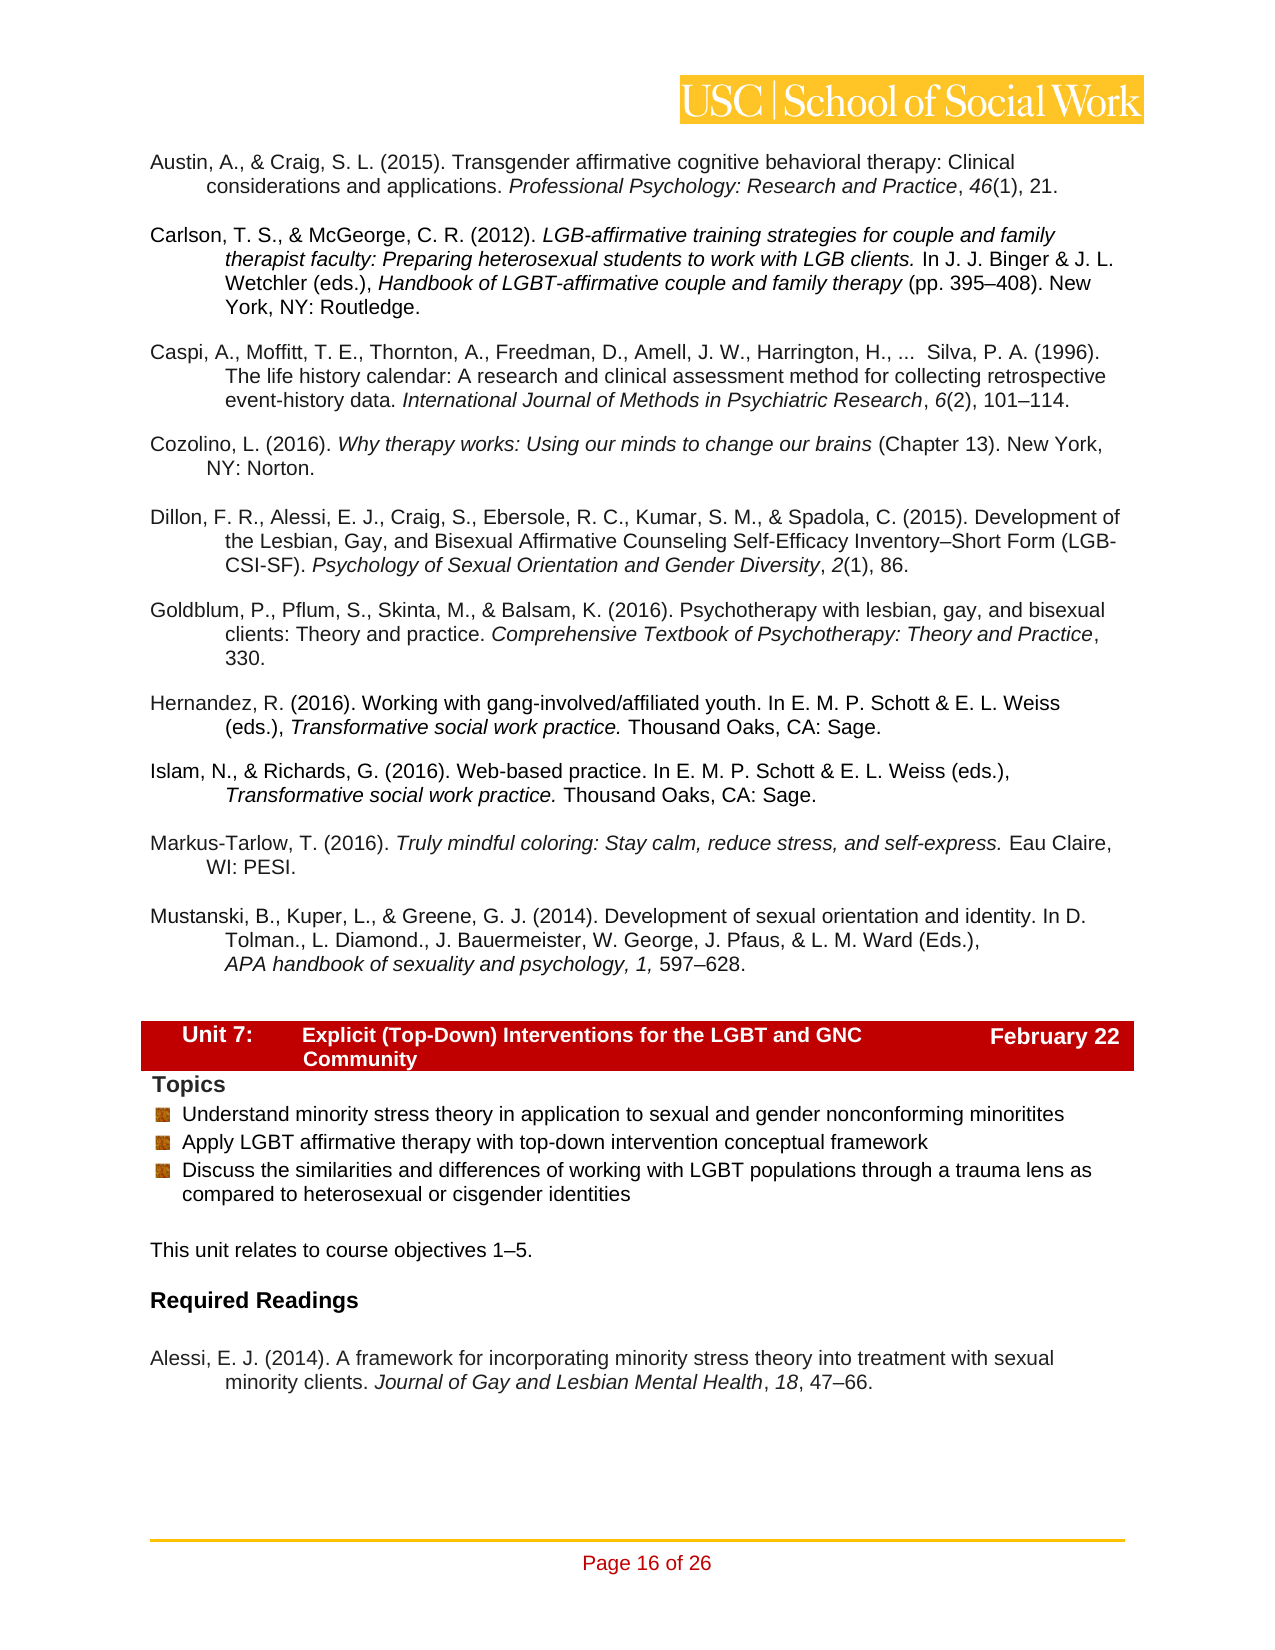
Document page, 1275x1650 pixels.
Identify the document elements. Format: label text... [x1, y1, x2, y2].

text This unit relates to course objectives 1–5. [150, 1238, 1125, 1262]
text Goldblum, P., Pflum, S., Skinta, M., & Balsam, K. (2016). Psychotherapy with lesbian, gay, and bisexual clients: Theory and practice. Comprehensive Textbook of Psychotherapy: Theory and Practice, 330. [150, 598, 1125, 670]
text Islam, N., & Richards, G. (2016). Web-based practice. In E. M. P. Schott & E. L. Weiss (eds.), Transformative social work practice. Thousand Oaks, CA: Sage. [150, 759, 1125, 807]
picture [679, 75, 1144, 124]
text Carlson, T. S., & McGeorge, C. R. (2012). LGB-affirmative training strategies for couple and family therapist faculty: Preparing heterosexual students to work with LGB clients. In J. J. Binger & J. L. Wetchler (eds.), Handbook of LGBT-affirmative couple and family therapy (pp. 395–408). New York, NY: Routledge. [150, 223, 1125, 319]
text Dillon, F. R., Alessi, E. J., Craig, S., Ebersole, R. C., Kumar, S. M., & Spadola, C. (2015). Development of the Lesbian, Gay, and Bisexual Affirmative Counseling Self-Efficacy Inventory–Short Form (LGB-CSI-SF). Psychology of Sexual Orientation and Gender Diversity, 2(1), 86. [150, 505, 1125, 577]
table_header February 22 [975, 1021, 1134, 1071]
picture [152, 1160, 170, 1178]
picture [152, 1132, 170, 1150]
text Caspi, A., Moffitt, T. E., Thornton, A., Freedman, D., Amell, J. W., Harrington, H., ... Silva, P. A. (1996). The life history calendar: A research and clinical assessment method for collecting retrospective event-history data. International Journal of Methods in Psychiatric Research, 6(2), 101–114. [150, 339, 1125, 411]
text Cozolino, L. (2016). Why therapy works: Using our minds to change our brains (Chapter 13). New York, NY: Norton. [150, 432, 1125, 480]
text Mustanski, B., Kuper, L., & Greene, G. J. (2014). Development of sexual orientation and identity. In D. Tolman., L. Diamond., J. Bauermeister, W. George, J. Pfaus, & L. M. Ward (Eds.), APA handbook of sexuality and psychology, 1, 597–628. [150, 904, 1125, 976]
table_cell Understand minority stress theory in application to sexual and gender nonconforming minoritites Apply LGBT affirmative therapy with top-down intervention conceptual framework Discuss the similarities and differences of working with LGBT populations through a trauma lens as compared to heterosexual or cisgender identities [141, 1098, 1134, 1238]
table_cell Topics [141, 1071, 1134, 1097]
table_header Unit 7: Explicit (Top-Down) Interventions for the LGBT and GNC Community [141, 1021, 975, 1071]
subtitle Required Readings [150, 1287, 1125, 1313]
text Markus-Tarlow, T. (2016). Truly mindful coloring: Stay calm, reduce stress, and self-express. Eau Claire, WI: PESI. [150, 831, 1125, 879]
picture [152, 1104, 170, 1122]
text Hernandez, R. (2016). Working with gang-involved/affiliated youth. In E. M. P. Schott & E. L. Weiss (eds.), Transformative social work practice. Thousand Oaks, CA: Sage. [150, 691, 1125, 738]
text Alessi, E. J. (2014). A framework for incorporating minority stress theory into treatment with sexual minority clients. Journal of Gay and Lesbian Mental Health, 18, 47–66. [873, 1346, 1125, 1394]
text Austin, A., & Craig, S. L. (2015). Transgender affirmative cognitive behavioral therapy: Clinical considerations and applications. Professional Psychology: Research and Practice, 46(1), 21. [150, 150, 1125, 198]
